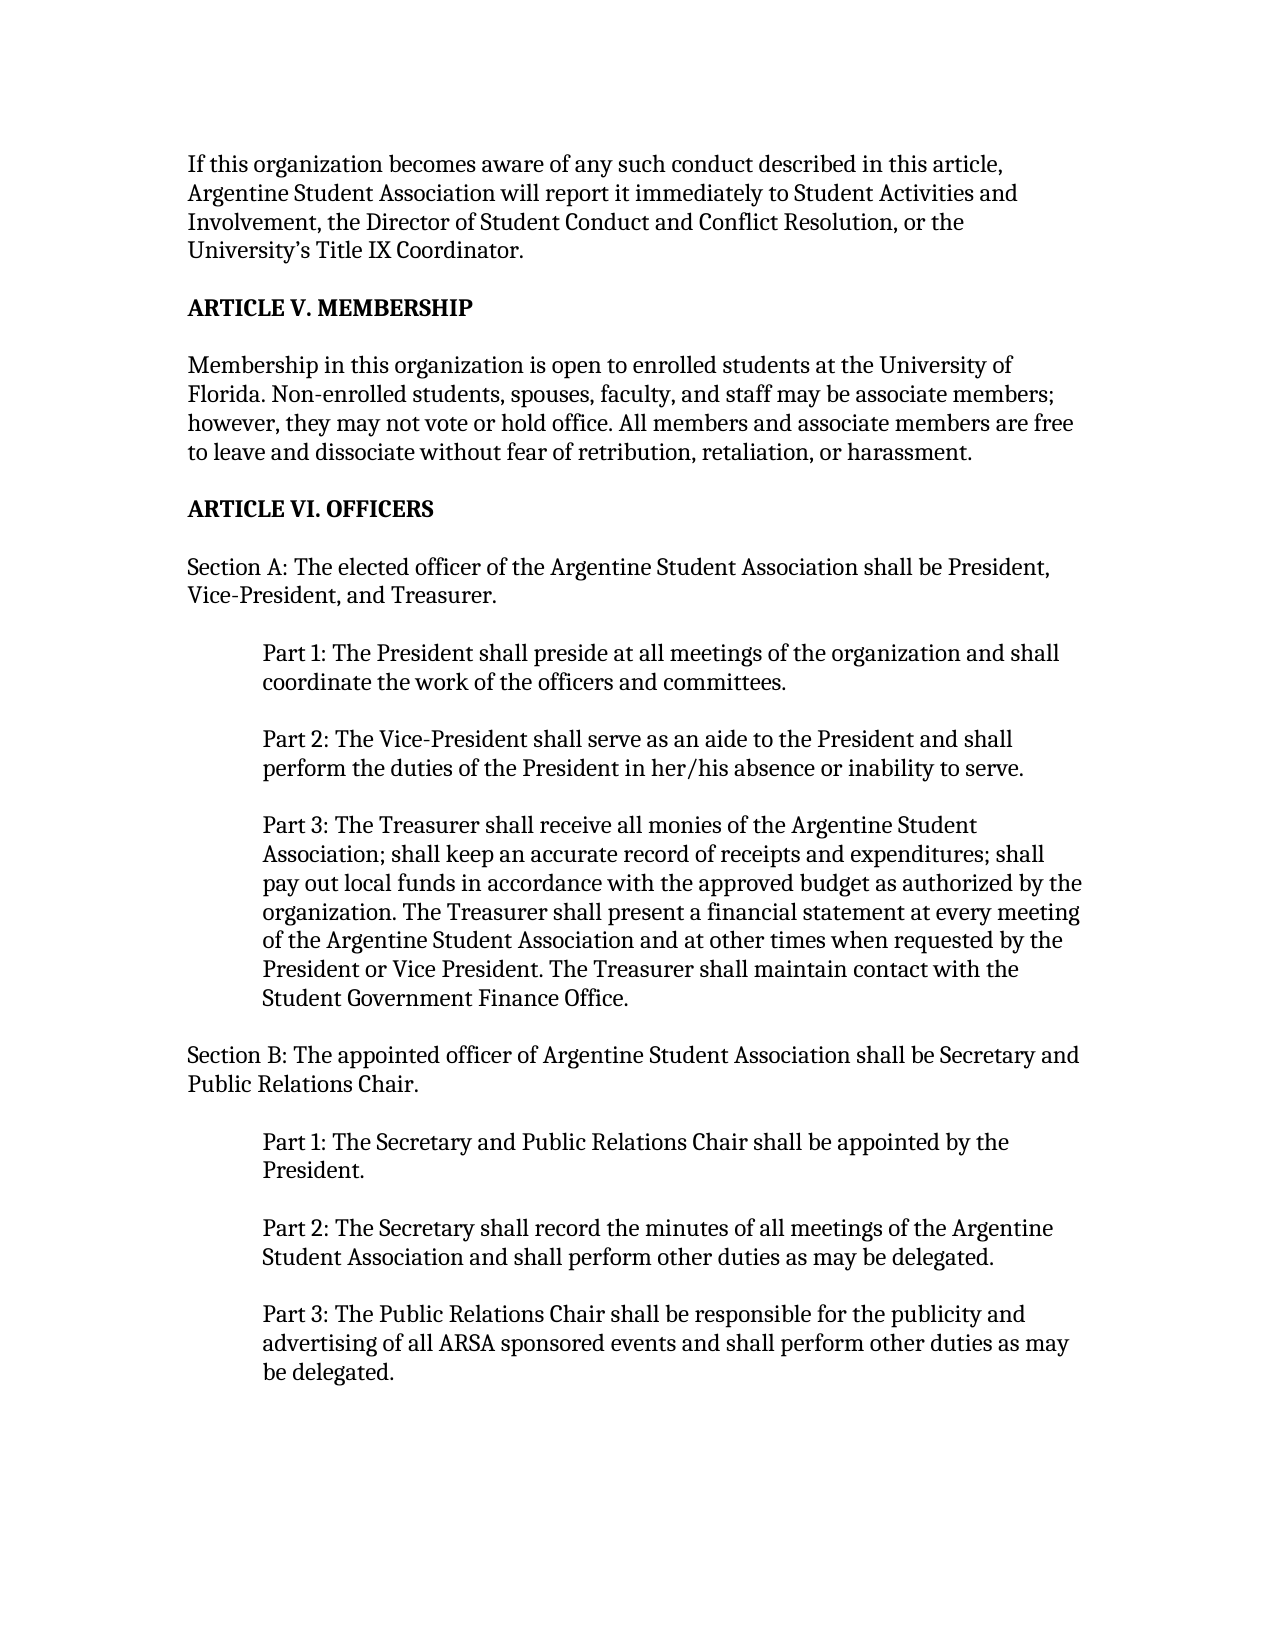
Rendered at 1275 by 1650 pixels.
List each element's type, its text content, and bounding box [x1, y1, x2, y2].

text Part 1: The President shall preside at all meetings of the organization and shall coordinate the work of the officers and committees. [262, 639, 1087, 696]
text Part 2: The Secretary shall record the minutes of all meetings of the Argentine Student Association and shall perform other duties as may be delegated. [262, 1214, 1087, 1271]
text If this organization becomes aware of any such conduct described in this article, Argentine Student Association will report it immediately to Student Activities and Involvement, the Director of Student Conduct and Conflict Resolution, or the University’s Title IX Coordinator. [187, 150, 1087, 265]
text Section B: The appointed officer of Argentine Student Association shall be Secretary and Public Relations Chair. [187, 1041, 1087, 1099]
text Section A: The elected officer of the Argentine Student Association shall be President, Vice-President, and Treasurer. [187, 552, 1087, 610]
text Part 2: The Vice-President shall serve as an aide to the President and shall perform the duties of the President in her/his absence or inability to serve. [262, 725, 1087, 782]
text Membership in this organization is open to enrolled students at the University of Florida. Non-enrolled students, spouses, faculty, and staff may be associate members; however, they may not vote or hold office. All members and associate members are free to leave and dissociate without fear of retribution, retaliation, or harassment. [187, 351, 1087, 466]
text Part 3: The Public Relations Chair shall be responsible for the publicity and advertising of all ARSA sponsored events and shall perform other duties as may be delegated. [262, 1300, 1087, 1386]
text Part 1: The Secretary and Public Relations Chair shall be appointed by the President. [262, 1127, 1087, 1185]
text ARTICLE VI. OFFICERS [187, 495, 1087, 524]
text Part 3: The Treasurer shall receive all monies of the Argentine Student Association; shall keep an accurate record of receipts and expenditures; shall pay out local funds in accordance with the approved budget as authorized by the organization. The Treasurer shall present a financial statement at every meeting of the Argentine Student Association and at other times when requested by the President or Vice President. The Treasurer shall maintain contact with the Student Government Finance Office. [262, 811, 1087, 1012]
text ARTICLE V. MEMBERSHIP [187, 294, 1087, 322]
